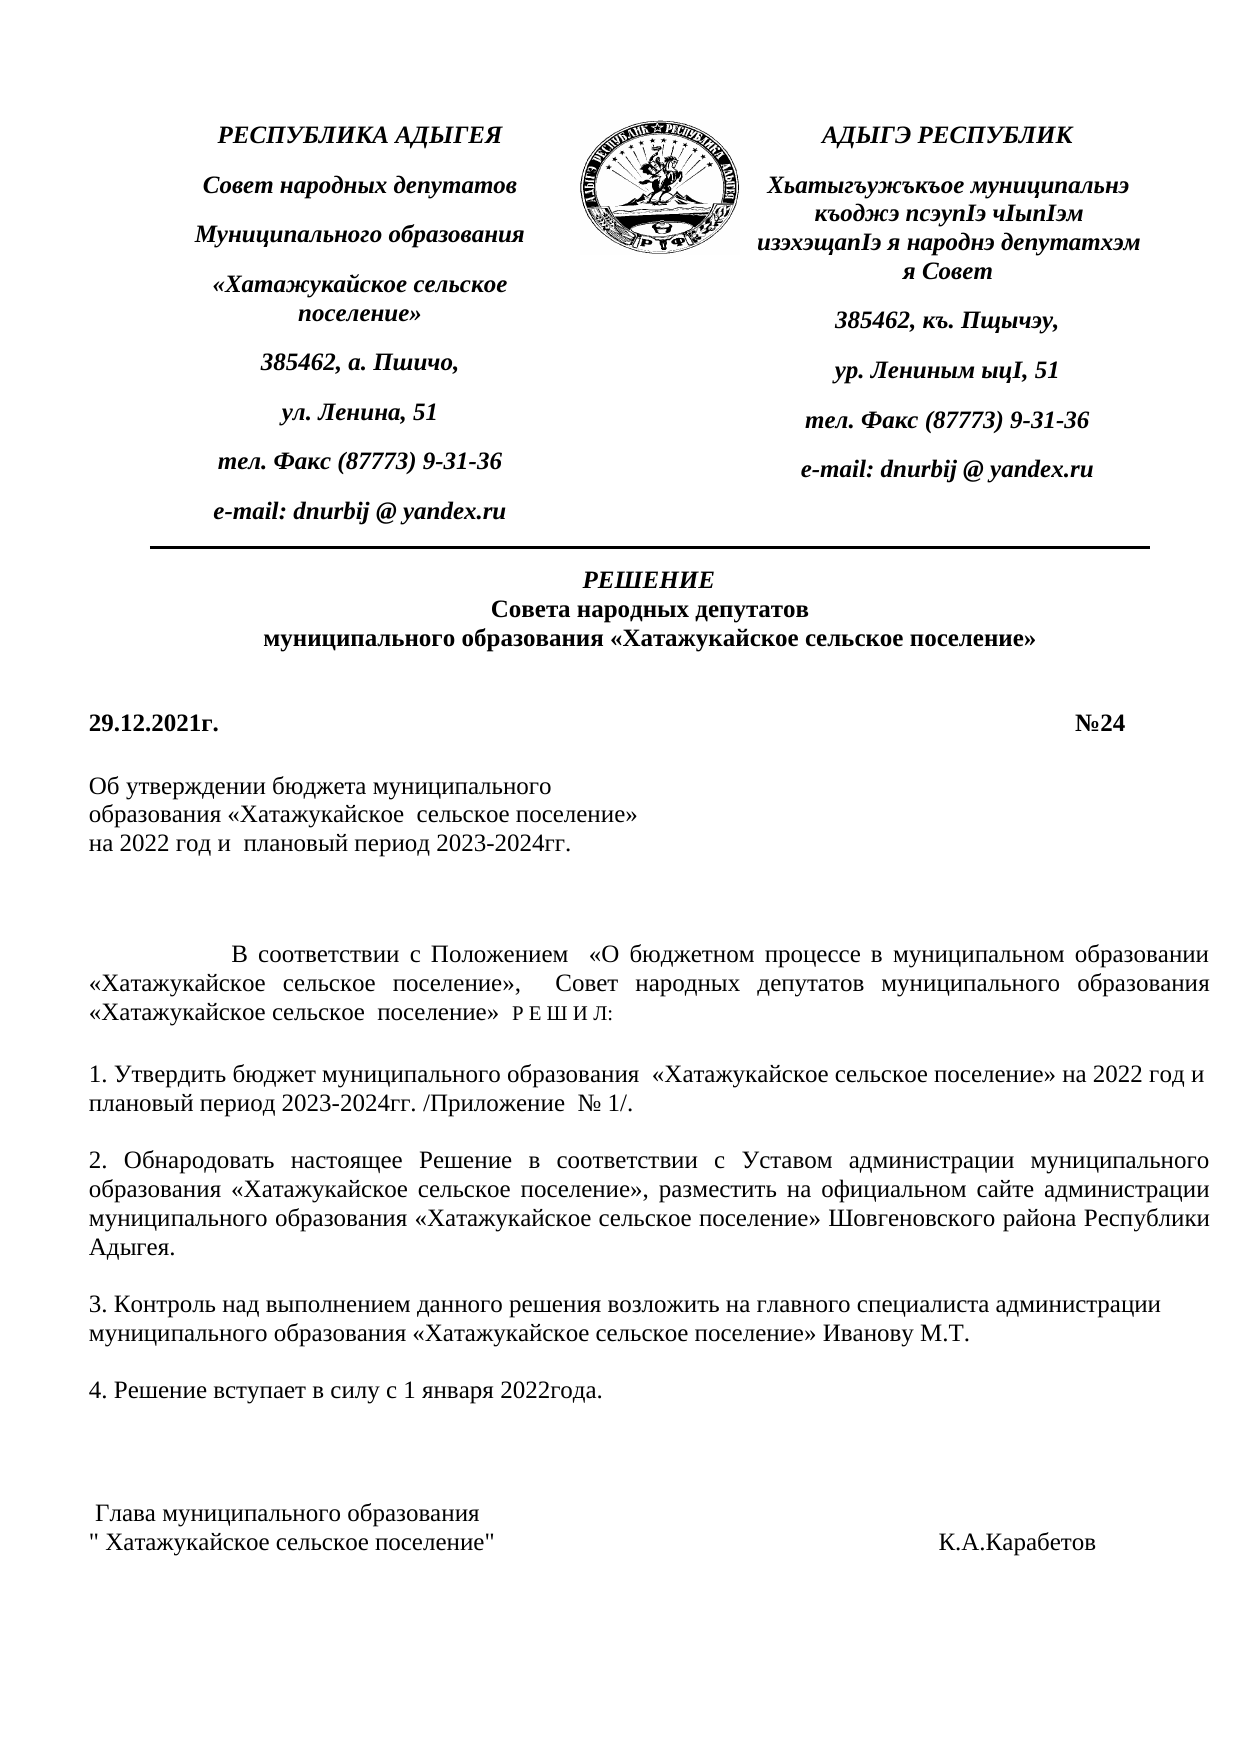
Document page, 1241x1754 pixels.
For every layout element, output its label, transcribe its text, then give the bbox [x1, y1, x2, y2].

text образования «Хатажукайское сельское поселение» [89, 799, 1211, 828]
text В соответствии с Положением «О бюджетном процессе в муниципальном образовании «Хатажукайское сельское поселение», Совет народных депутатов муниципального образования «Хатажукайское сельское поселение» Р Е Ш И Л: [89, 939, 1211, 1026]
picture [579, 120, 741, 255]
table_header [572, 120, 747, 546]
text Глава муниципального образования [89, 1498, 1211, 1527]
text 2. Обнародовать настоящее Решение в соответствии с Уставом администрации муниципального образования «Хатажукайское сельское поселение», разместить на официальном сайте администрации муниципального образования «Хатажукайское сельское поселение» Шовгеновского района Республики Адыгея. [89, 1146, 1211, 1261]
text 3. Контроль над выполнением данного решения возложить на главного специалиста администрации муниципального образования «Хатажукайское сельское поселение» Иванову М.Т. [89, 1289, 1238, 1347]
table_header АДЫГЭ РЕСПУБЛИК Хьатыгъужъкъое муниципальнэ къоджэ псэупIэ чIыпIэм изэхэщапIэ я народнэ депутатхэм я Совет 385462, къ. Пщычэу, ур. Лениным ыцI, 51 тел. Факс (87773) 9-31-36 e-mail: dnurbij @ yandex.ru [747, 120, 1150, 546]
subtitle РЕШЕНИЕ [89, 118, 1211, 594]
title Совета народных депутатов [89, 594, 1211, 623]
text на 2022 год и плановый период 2023-2024гг. [89, 828, 1211, 857]
subtitle 29.12.2021г. №24 [89, 708, 1211, 736]
text 1. Утвердить бюджет муниципального образования «Хатажукайское сельское поселение» на 2022 год и плановый период 2023-2024гг. /Приложение № 1/. [89, 1059, 1211, 1117]
title муниципального образования «Хатажукайское сельское поселение» [89, 623, 1211, 652]
text Об утверждении бюджета муниципального [89, 771, 1211, 799]
table_header РЕСПУБЛИКА АДЫГЕЯ Совет народных депутатов Муниципального образования «Хатажукайское сельское поселение» 385462, а. Пшичо, ул. Ленина, 51 тел. Факс (87773) 9-31-36 e-mail: dnurbij @ yandex.ru [150, 120, 572, 546]
text 4. Решение вступает в силу с 1 января 2022года. [89, 1376, 1211, 1404]
text " Хатажукайское сельское поселение" К.А.Карабетов [89, 1527, 1211, 1556]
